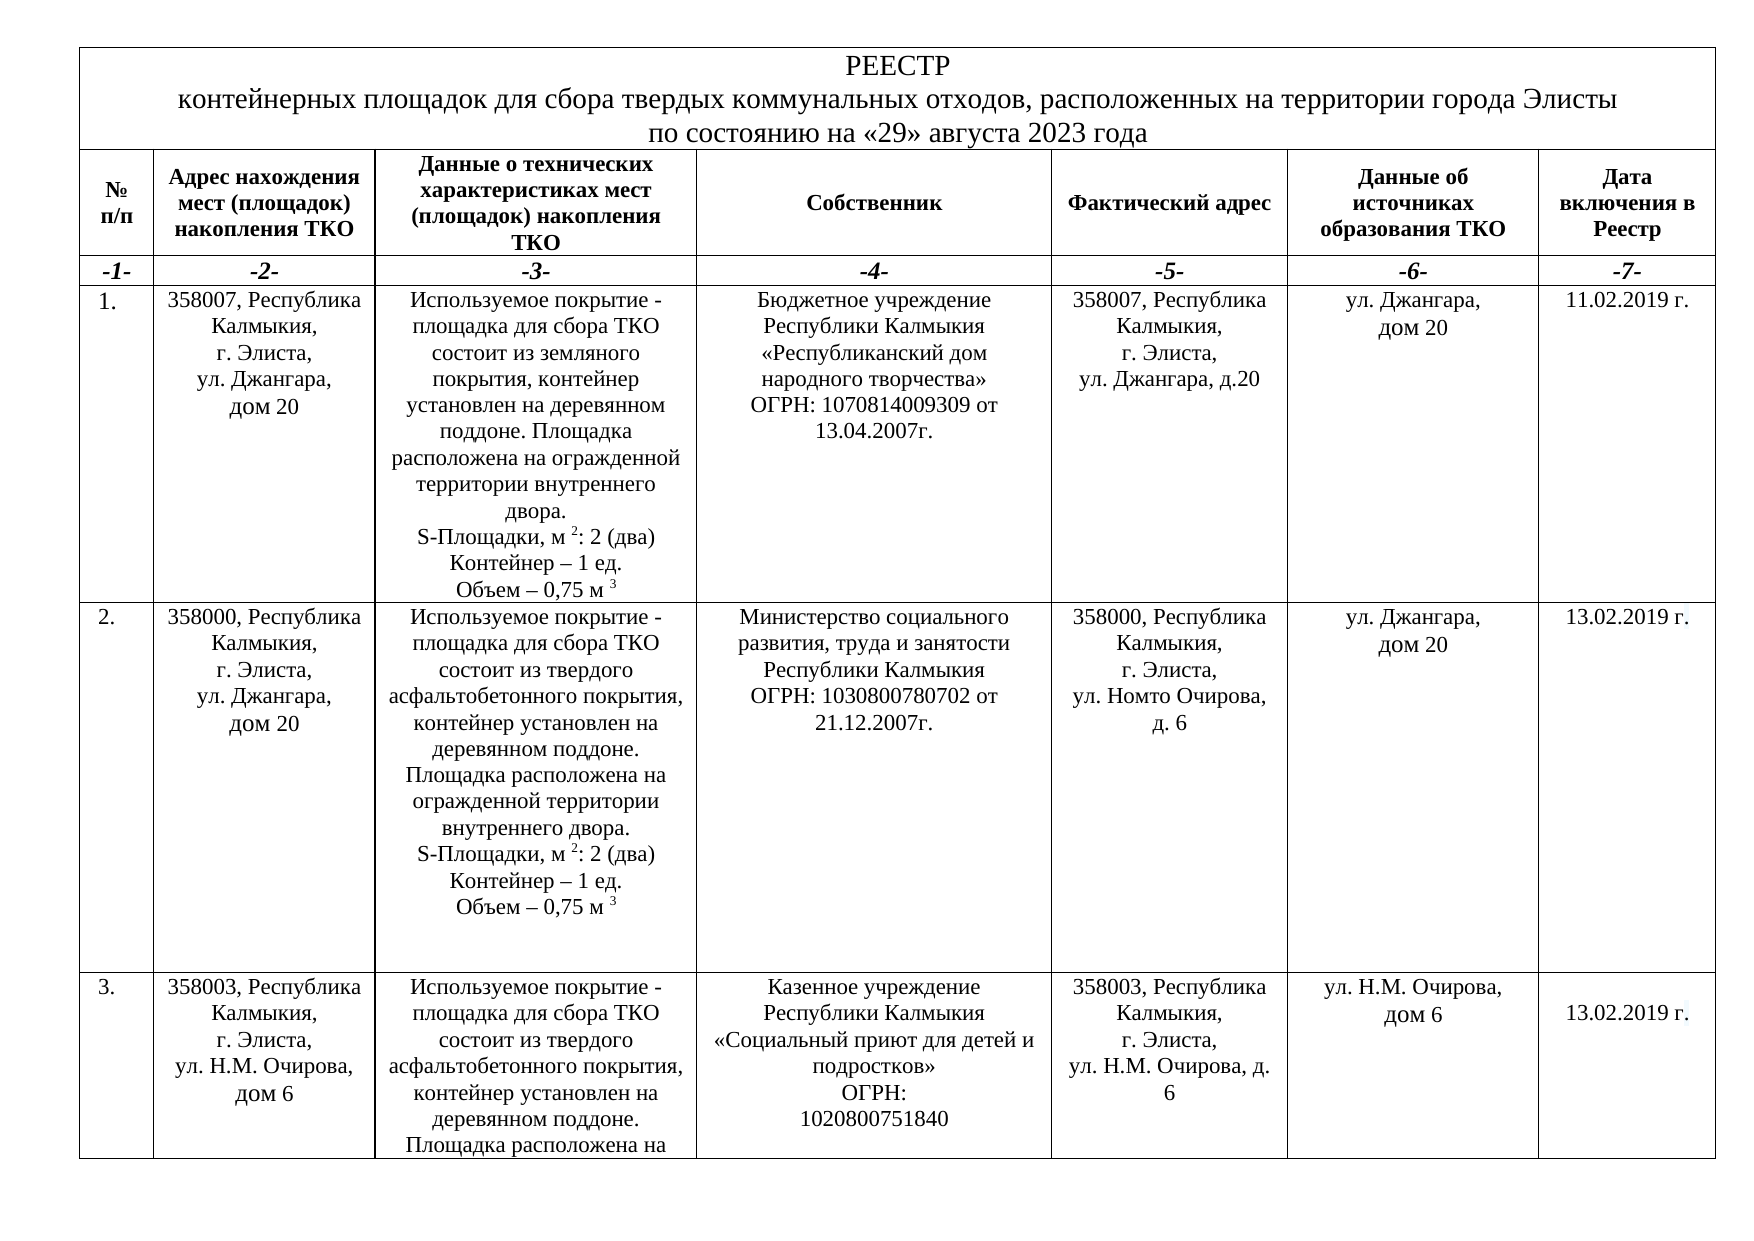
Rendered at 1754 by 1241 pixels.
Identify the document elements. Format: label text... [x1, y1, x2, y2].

table_cell [80, 973, 153, 1158]
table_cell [697, 973, 1051, 1158]
table_cell Данные об источниках образования ТКО [1288, 150, 1538, 255]
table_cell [1288, 973, 1538, 1158]
table_cell ул. Джангара, дом 20 [1288, 286, 1538, 602]
table_cell 358000, Республика Калмыкия, г. Элиста, ул. Джангара, дом 20 [154, 603, 374, 972]
table_cell № п/п [80, 150, 153, 255]
table_cell -7- [1539, 256, 1715, 285]
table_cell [376, 973, 696, 1158]
table_cell Фактический адрес [1052, 150, 1287, 255]
table_cell -6- [1288, 256, 1538, 285]
table_cell Министерство социального развития, труда и занятости Республики Калмыкия ОГРН: 1030800780702 от 21.12.2007г. [697, 603, 1051, 972]
table_header РЕЕСТР контейнерных площадок для сбора твердых коммунальных отходов, расположенных на территории города Элисты по состоянию на «29» августа 2023 года [80, 48, 1715, 148]
table_cell [80, 286, 153, 602]
table_cell -1- [80, 256, 153, 285]
table_cell Используемое покрытие -площадка для сбора ТКО состоит из земляного покрытия, контейнер установлен на деревянном поддоне. Площадка расположена на огражденной территории внутреннего двора. S-Площадки, м 2: 2 (два) Контейнер – 1 ед. Объем – 0,75 м 3 [376, 286, 696, 602]
table_cell -2- [154, 256, 374, 285]
table_cell -4- [697, 256, 1051, 285]
table_cell Дата включения в Реестр [1539, 150, 1715, 255]
table_cell Адрес нахождения мест (площадок) накопления ТКО [154, 150, 374, 255]
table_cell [1052, 973, 1287, 1158]
table_cell Бюджетное учреждение Республики Калмыкия «Республиканский дом народного творчества» ОГРН: 1070814009309 от 13.04.2007г. [697, 286, 1051, 602]
table_cell -5- [1052, 256, 1287, 285]
table_cell Собственник [697, 150, 1051, 255]
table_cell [154, 973, 374, 1158]
table_cell Данные о технических характеристиках мест (площадок) накопления ТКО [376, 150, 696, 255]
table_cell 358000, Республика Калмыкия, г. Элиста, ул. Номто Очирова, д. 6 [1052, 603, 1287, 972]
table_cell -3- [376, 256, 696, 285]
table_cell 11.02.2019 г. [1539, 286, 1715, 602]
table_cell 358007, Республика Калмыкия, г. Элиста, ул. Джангара, д.20 [1052, 286, 1287, 602]
table_cell 13.02.2019 г. [1539, 973, 1715, 1158]
table_cell [80, 603, 153, 972]
table_cell ул. Джангара, дом 20 [1288, 603, 1538, 972]
table_cell 358007, Республика Калмыкия, г. Элиста, ул. Джангара, дом 20 [154, 286, 374, 602]
table_cell 13.02.2019 г. [1539, 603, 1715, 972]
